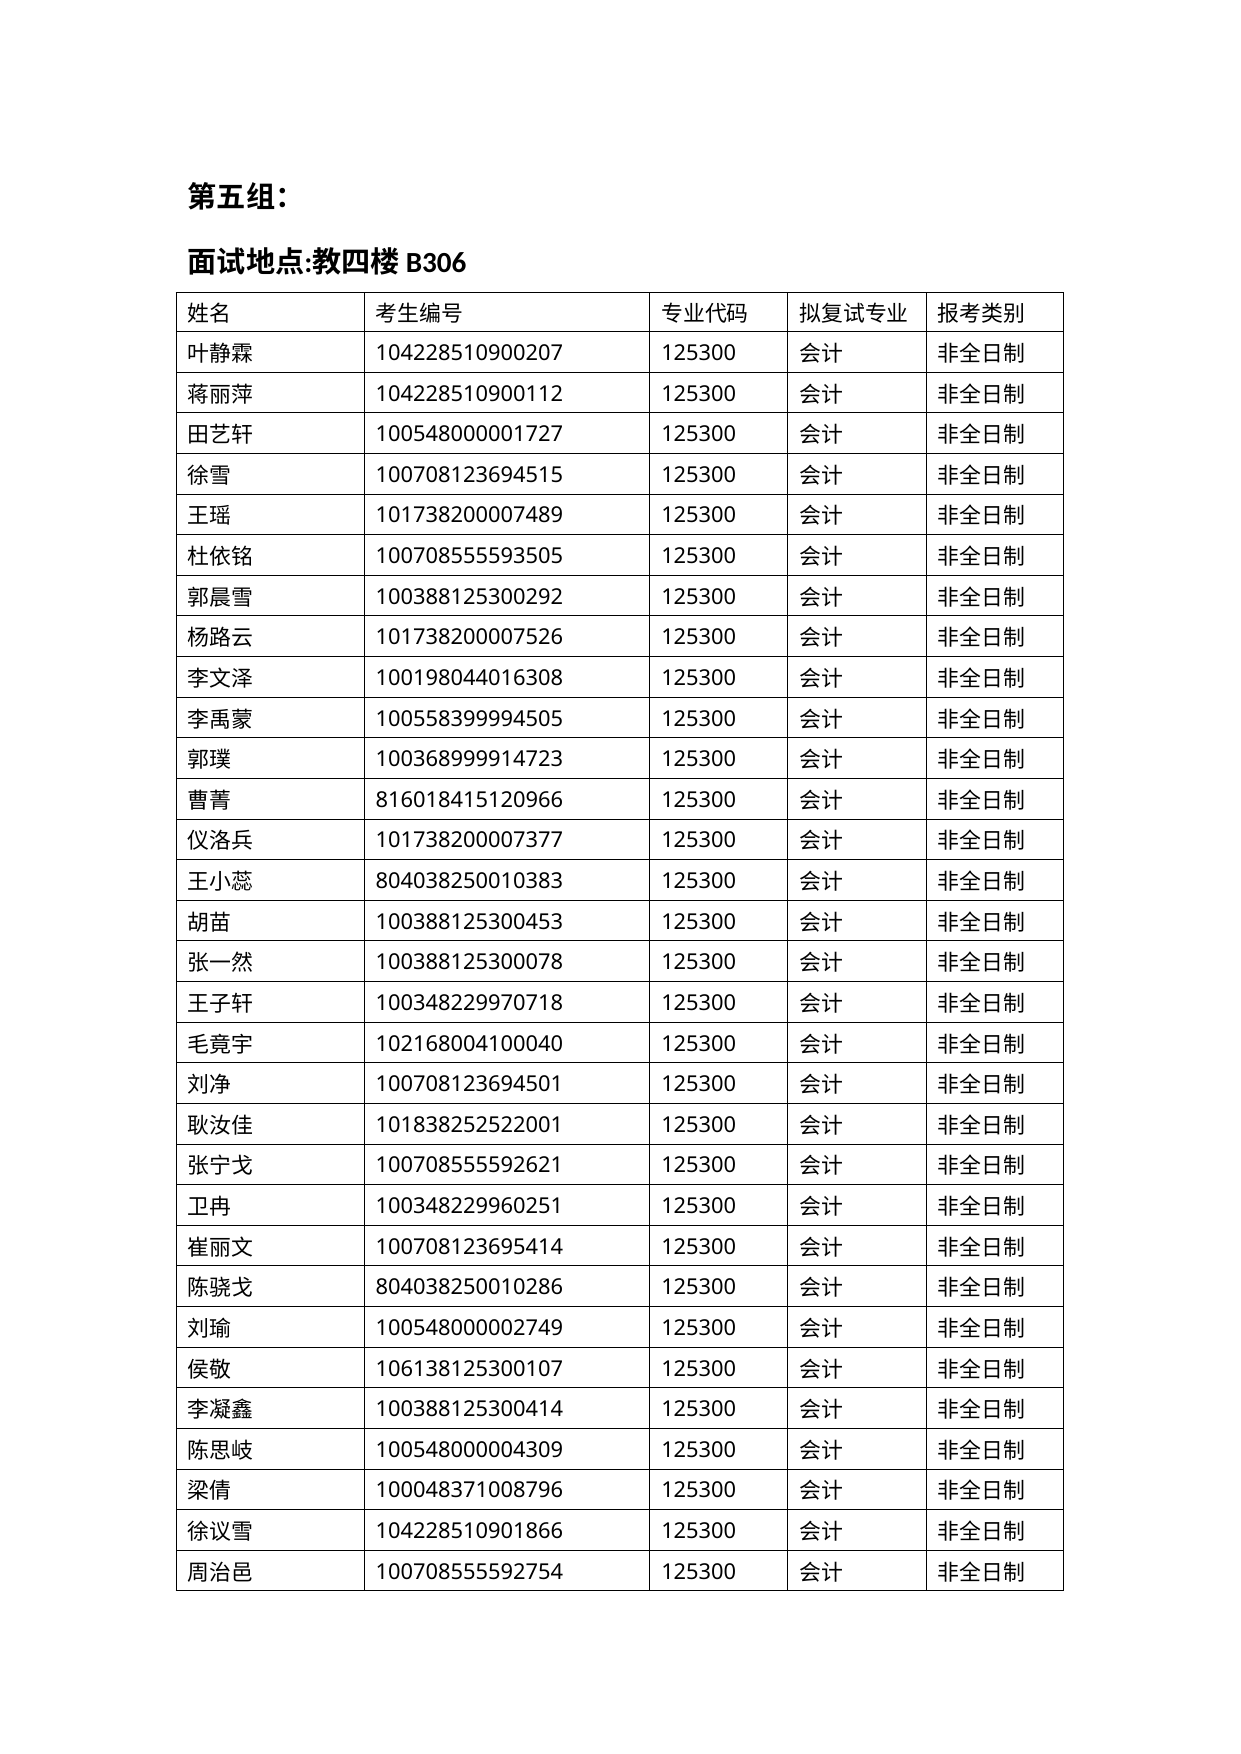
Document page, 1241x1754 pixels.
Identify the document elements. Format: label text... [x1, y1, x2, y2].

table_header 考生编号 [365, 293, 649, 331]
table_cell 会计 [788, 413, 926, 453]
table_cell 125300 [650, 413, 787, 453]
table_cell 125300 [650, 576, 787, 615]
table_cell 125300 [650, 1551, 787, 1590]
table_cell 张一然 [177, 941, 364, 981]
table_cell 100198044016308 [365, 657, 649, 697]
table_cell 会计 [788, 616, 926, 656]
table_cell 卫冉 [177, 1185, 364, 1225]
table_header 姓名 [177, 293, 364, 331]
table_cell 非全日制 [927, 779, 1063, 818]
table_cell 100708123695414 [365, 1226, 649, 1265]
table_cell 100368999914723 [365, 738, 649, 778]
table_cell 陈思岐 [177, 1429, 364, 1468]
table_cell 101738200007526 [365, 616, 649, 656]
table_cell 会计 [788, 1348, 926, 1387]
table_cell 125300 [650, 820, 787, 859]
table_cell 非全日制 [927, 373, 1063, 412]
table_cell 非全日制 [927, 1429, 1063, 1468]
table_cell 816018415120966 [365, 779, 649, 818]
table_cell 会计 [788, 941, 926, 981]
table_cell 非全日制 [927, 698, 1063, 737]
table_cell 崔丽文 [177, 1226, 364, 1265]
table_cell 徐议雪 [177, 1510, 364, 1550]
table_cell 会计 [788, 657, 926, 697]
table_cell 100048371008796 [365, 1470, 649, 1509]
table_cell 胡苗 [177, 901, 364, 940]
table_cell 非全日制 [927, 1226, 1063, 1265]
table_cell 会计 [788, 779, 926, 818]
table_cell 耿汝佳 [177, 1104, 364, 1143]
table_cell 100388125300414 [365, 1388, 649, 1428]
table_cell 王小蕊 [177, 860, 364, 900]
table_cell 125300 [650, 1145, 787, 1184]
table_cell 会计 [788, 1023, 926, 1062]
table_cell 刘净 [177, 1063, 364, 1103]
table_cell 会计 [788, 982, 926, 1022]
table_cell 非全日制 [927, 738, 1063, 778]
table_cell 会计 [788, 1226, 926, 1265]
table_cell 郭晨雪 [177, 576, 364, 615]
table_cell 125300 [650, 1429, 787, 1468]
table_cell 郭璞 [177, 738, 364, 778]
table_cell 非全日制 [927, 616, 1063, 656]
table_cell 100348229970718 [365, 982, 649, 1022]
table_cell 非全日制 [927, 901, 1063, 940]
table_cell 会计 [788, 332, 926, 372]
table_cell 804038250010286 [365, 1266, 649, 1306]
table_cell 100708123694515 [365, 454, 649, 493]
table_cell 曹菁 [177, 779, 364, 818]
table_cell 100388125300292 [365, 576, 649, 615]
table_cell 会计 [788, 1145, 926, 1184]
table_cell 125300 [650, 1063, 787, 1103]
table_cell 非全日制 [927, 495, 1063, 534]
table_cell 125300 [650, 454, 787, 493]
text 面试地点:教四楼B306 [187, 227, 1053, 292]
table_cell 125300 [650, 1510, 787, 1550]
table_cell 会计 [788, 1266, 926, 1306]
table_cell 会计 [788, 535, 926, 575]
table_cell 125300 [650, 657, 787, 697]
table_cell 非全日制 [927, 982, 1063, 1022]
table_cell 804038250010383 [365, 860, 649, 900]
table_cell 会计 [788, 1429, 926, 1468]
table_cell 125300 [650, 1266, 787, 1306]
table_cell 会计 [788, 495, 926, 534]
table_cell 杜依铭 [177, 535, 364, 575]
table_cell 非全日制 [927, 1551, 1063, 1590]
table_cell 会计 [788, 698, 926, 737]
table_cell 叶静霖 [177, 332, 364, 372]
table_cell 侯敬 [177, 1348, 364, 1387]
table_cell 会计 [788, 1185, 926, 1225]
table_header 拟复试专业 [788, 293, 926, 331]
table_cell 100348229960251 [365, 1185, 649, 1225]
table_cell 会计 [788, 373, 926, 412]
table_cell 125300 [650, 860, 787, 900]
table_cell 非全日制 [927, 1104, 1063, 1143]
table_cell 125300 [650, 698, 787, 737]
table_cell 101738200007489 [365, 495, 649, 534]
table_cell 会计 [788, 1104, 926, 1143]
table_cell 125300 [650, 901, 787, 940]
table_cell 104228510900112 [365, 373, 649, 412]
table_cell 125300 [650, 495, 787, 534]
table_cell 125300 [650, 616, 787, 656]
table_cell 104228510901866 [365, 1510, 649, 1550]
table_cell 100708555592621 [365, 1145, 649, 1184]
table_cell 125300 [650, 1307, 787, 1347]
table_cell 100548000004309 [365, 1429, 649, 1468]
table_cell 会计 [788, 1307, 926, 1347]
table_cell 陈骁戈 [177, 1266, 364, 1306]
table_cell 会计 [788, 1063, 926, 1103]
table_cell 仪洛兵 [177, 820, 364, 859]
table_cell 会计 [788, 1470, 926, 1509]
table_cell 101838252522001 [365, 1104, 649, 1143]
table_cell 王子轩 [177, 982, 364, 1022]
table_cell 非全日制 [927, 1063, 1063, 1103]
table_cell 125300 [650, 1348, 787, 1387]
table_cell 刘瑜 [177, 1307, 364, 1347]
table_cell 非全日制 [927, 454, 1063, 493]
table_cell 125300 [650, 332, 787, 372]
table_cell 周治邑 [177, 1551, 364, 1590]
table_cell 125300 [650, 1470, 787, 1509]
table_cell 毛竟宇 [177, 1023, 364, 1062]
table_cell 非全日制 [927, 1348, 1063, 1387]
table_cell 125300 [650, 1104, 787, 1143]
table_cell 会计 [788, 1551, 926, 1590]
table_cell 李凝鑫 [177, 1388, 364, 1428]
table_cell 125300 [650, 373, 787, 412]
table_cell 100388125300453 [365, 901, 649, 940]
table_cell 125300 [650, 779, 787, 818]
table_cell 会计 [788, 820, 926, 859]
table_header 专业代码 [650, 293, 787, 331]
table_cell 非全日制 [927, 1185, 1063, 1225]
table_cell 非全日制 [927, 576, 1063, 615]
table_cell 100388125300078 [365, 941, 649, 981]
text 第五组： [187, 162, 1053, 227]
table_cell 会计 [788, 901, 926, 940]
table_cell 100708123694501 [365, 1063, 649, 1103]
table_cell 125300 [650, 1023, 787, 1062]
table_cell 会计 [788, 860, 926, 900]
table_cell 会计 [788, 576, 926, 615]
table_cell 非全日制 [927, 535, 1063, 575]
table_cell 106138125300107 [365, 1348, 649, 1387]
table_cell 非全日制 [927, 1145, 1063, 1184]
table_cell 非全日制 [927, 1023, 1063, 1062]
table_cell 125300 [650, 535, 787, 575]
table_cell 张宁戈 [177, 1145, 364, 1184]
table_cell 非全日制 [927, 657, 1063, 697]
table_cell 非全日制 [927, 413, 1063, 453]
table_cell 100708555593505 [365, 535, 649, 575]
table_cell 李文泽 [177, 657, 364, 697]
table_cell 会计 [788, 454, 926, 493]
table_cell 非全日制 [927, 941, 1063, 981]
table_cell 102168004100040 [365, 1023, 649, 1062]
table_cell 125300 [650, 1226, 787, 1265]
table_cell 非全日制 [927, 1266, 1063, 1306]
table_cell 田艺轩 [177, 413, 364, 453]
table_cell 非全日制 [927, 1388, 1063, 1428]
table_cell 非全日制 [927, 1307, 1063, 1347]
table_cell 徐雪 [177, 454, 364, 493]
table_cell 100558399994505 [365, 698, 649, 737]
table_cell 王瑶 [177, 495, 364, 534]
table_cell 非全日制 [927, 332, 1063, 372]
table_cell 100548000001727 [365, 413, 649, 453]
table_header 报考类别 [927, 293, 1063, 331]
table_cell 会计 [788, 1510, 926, 1550]
table_cell 125300 [650, 738, 787, 778]
table_cell 100708555592754 [365, 1551, 649, 1590]
table_cell 非全日制 [927, 860, 1063, 900]
table_cell 非全日制 [927, 1510, 1063, 1550]
table_cell 蒋丽萍 [177, 373, 364, 412]
table_cell 104228510900207 [365, 332, 649, 372]
table_cell 杨路云 [177, 616, 364, 656]
table_cell 非全日制 [927, 1470, 1063, 1509]
table_cell 非全日制 [927, 820, 1063, 859]
table_cell 会计 [788, 738, 926, 778]
table_cell 梁倩 [177, 1470, 364, 1509]
table_cell 125300 [650, 1185, 787, 1225]
table_cell 101738200007377 [365, 820, 649, 859]
table_cell 125300 [650, 1388, 787, 1428]
table_cell 100548000002749 [365, 1307, 649, 1347]
table_cell 125300 [650, 982, 787, 1022]
table_cell 125300 [650, 941, 787, 981]
table_cell 会计 [788, 1388, 926, 1428]
table_cell 李禹蒙 [177, 698, 364, 737]
